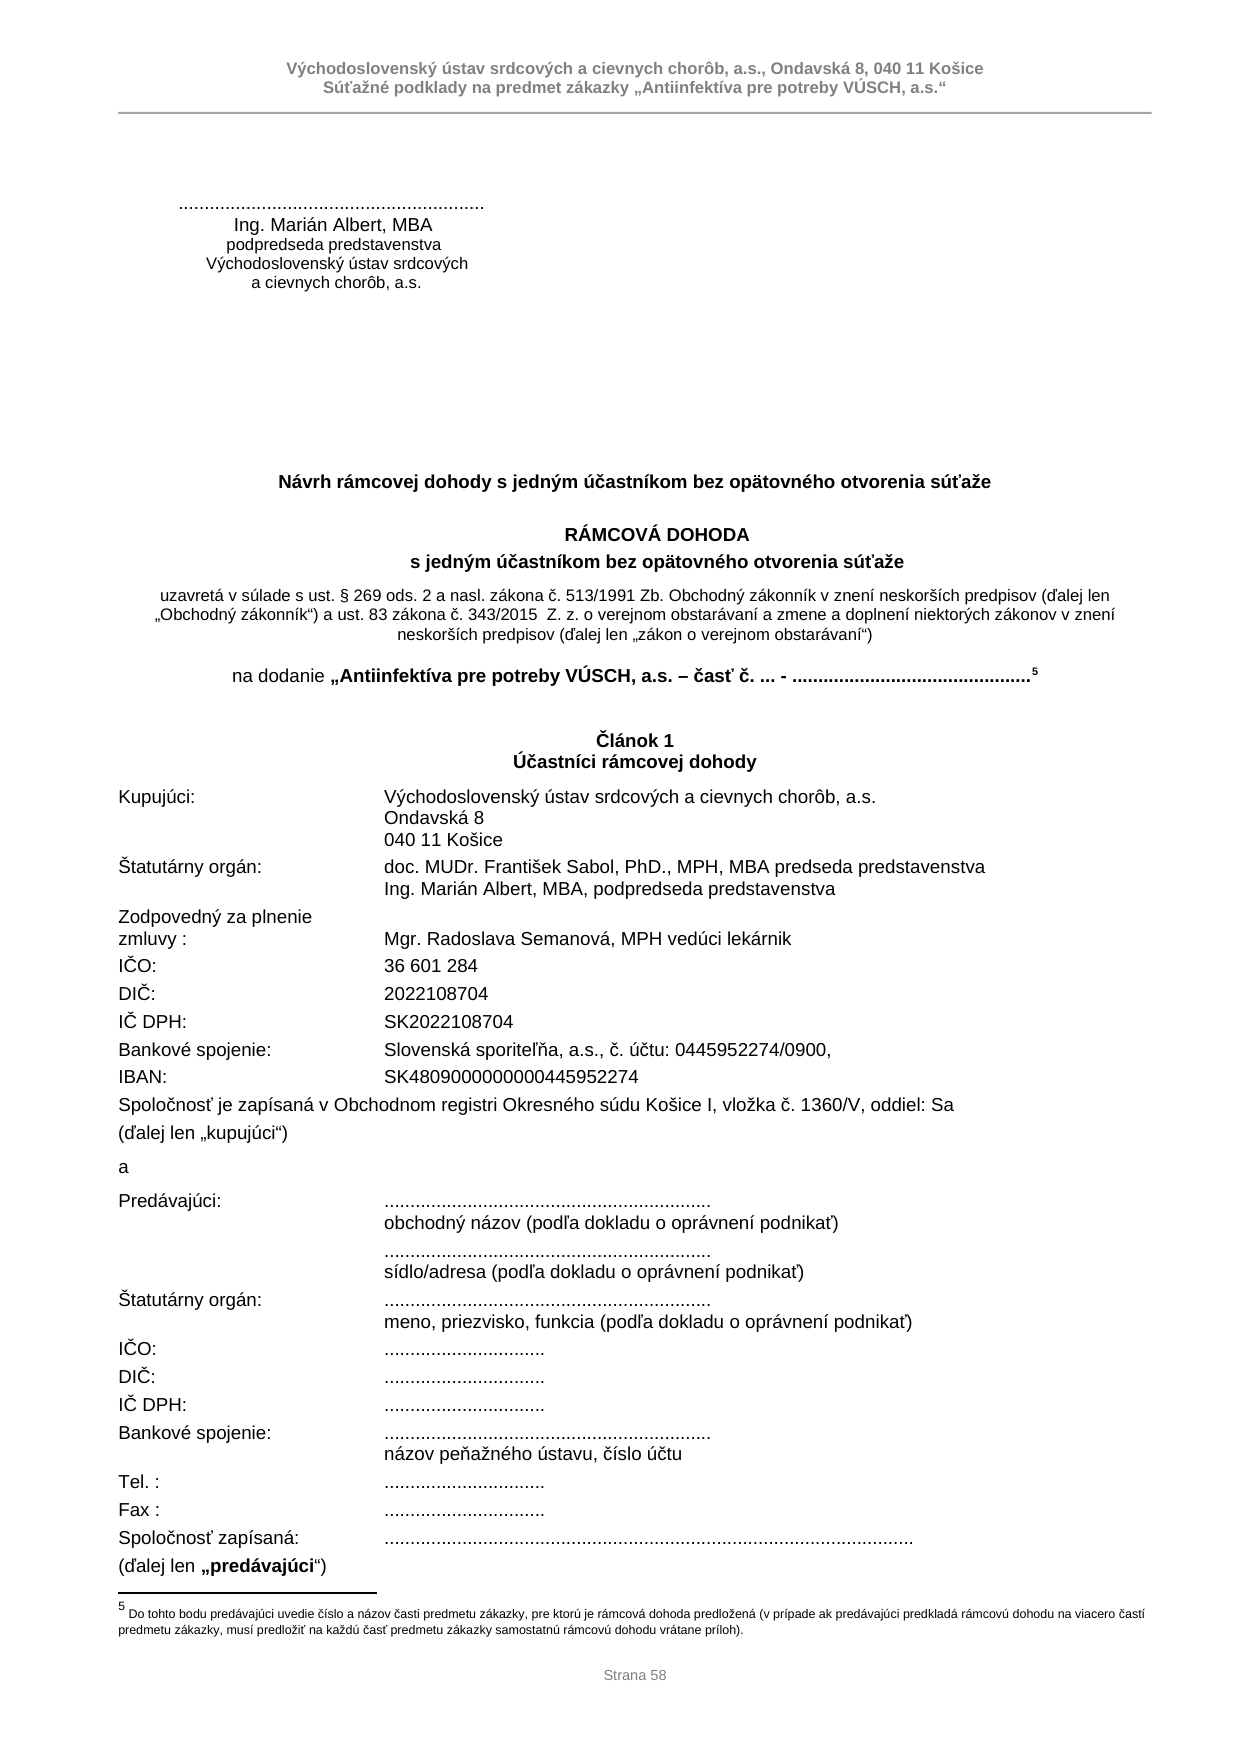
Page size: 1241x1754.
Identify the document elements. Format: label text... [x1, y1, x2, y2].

text podpredseda predstavenstva [118, 235, 1152, 254]
text s jedným účastníkom bez opätovného otvorenia súťaže [162, 546, 1152, 573]
text Predávajúci: ............................................................... [118, 1190, 1152, 1212]
text na dodanie „Antiinfektíva pre potreby VÚSCH, a.s. – časť č. ... - .............................................. [118, 665, 1152, 687]
text Návrh rámcovej dohody s jedným účastníkom bez opätovného otvorenia súťaže [118, 467, 1152, 494]
text Účastníci rámcovej dohody [118, 751, 1152, 773]
text ............................................................... [118, 1239, 1152, 1261]
text Štatutárny orgán: doc. MUDr. František Sabol, PhD., MPH, MBA predseda predstavenstva [118, 856, 1152, 878]
text Článok 1 [118, 730, 1152, 751]
text IČ DPH: ............................... [118, 1394, 1152, 1415]
text Ing. Marián Albert, MBA [192, 213, 1152, 235]
text DIČ: 2022108704 [118, 983, 1152, 1004]
text IČO: ............................... [118, 1338, 1152, 1360]
text 040 11 Košice [384, 828, 1152, 850]
text Fax : ............................... [118, 1499, 1152, 1520]
text Bankové spojenie: Slovenská sporiteľňa, a.s., č. účtu: 0445952274/0900, [118, 1038, 1152, 1060]
text Spoločnosť zapísaná: ...................................................................................................... [118, 1527, 1152, 1548]
text a cievnych chorôb, a.s. [251, 273, 1152, 292]
text názov peňažného ústavu, číslo účtu [118, 1443, 1152, 1465]
text IČ DPH: SK2022108704 [118, 1011, 1152, 1032]
text Štatutárny orgán: ............................................................... [118, 1289, 1152, 1310]
text Zodpovedný za plnenie [118, 906, 1152, 927]
text uzavretá v súlade s ust. § 269 ods. 2 a nasl. zákona č. 513/1991 Zb. Obchodný zákonník v znení neskorších predpisov (ďalej len „Obchodný zákonník“) a ust. 83 zákona č. 343/2015 Z. z. o verejnom obstarávaní a zmene a doplnení niektorých zákonov v znení neskorších predpisov (ďalej len „zákon o verejnom obstarávaní“) [118, 586, 1152, 643]
text ........................................................... [162, 192, 1152, 213]
text Ondavská 8 [118, 807, 1152, 828]
text Ing. Marián Albert, MBA, podpredseda predstavenstva [118, 878, 1152, 899]
text IBAN: SK4809000000000445952274 [118, 1066, 1152, 1088]
text meno, priezvisko, funkcia (podľa dokladu o oprávnení podnikať) [118, 1310, 1152, 1332]
text DIČ: ............................... [118, 1366, 1152, 1388]
text IČO: 36 601 284 [118, 955, 1152, 977]
text Bankové spojenie: ............................................................... [118, 1422, 1152, 1443]
text Tel. : ............................... [118, 1471, 1152, 1493]
text RÁMCOVÁ DOHODA [162, 519, 1152, 546]
text (ďalej len „predávajúci“) [118, 1554, 1152, 1576]
text (ďalej len „kupujúci“) [118, 1122, 1152, 1143]
text a [118, 1156, 1152, 1178]
text obchodný názov (podľa dokladu o oprávnení podnikať) [118, 1212, 1152, 1233]
text sídlo/adresa (podľa dokladu o oprávnení podnikať) [118, 1261, 1152, 1283]
text Kupujúci: Východoslovenský ústav srdcových a cievnych chorôb, a.s. [118, 785, 1152, 807]
text Spoločnosť je zapísaná v Obchodnom registri Okresného súdu Košice I, vložka č. 1360/V, oddiel: Sa [118, 1094, 1152, 1116]
text Východoslovenský ústav srdcových [118, 254, 1152, 273]
text zmluvy : Mgr. Radoslava Semanová, MPH vedúci lekárnik [118, 927, 1152, 949]
